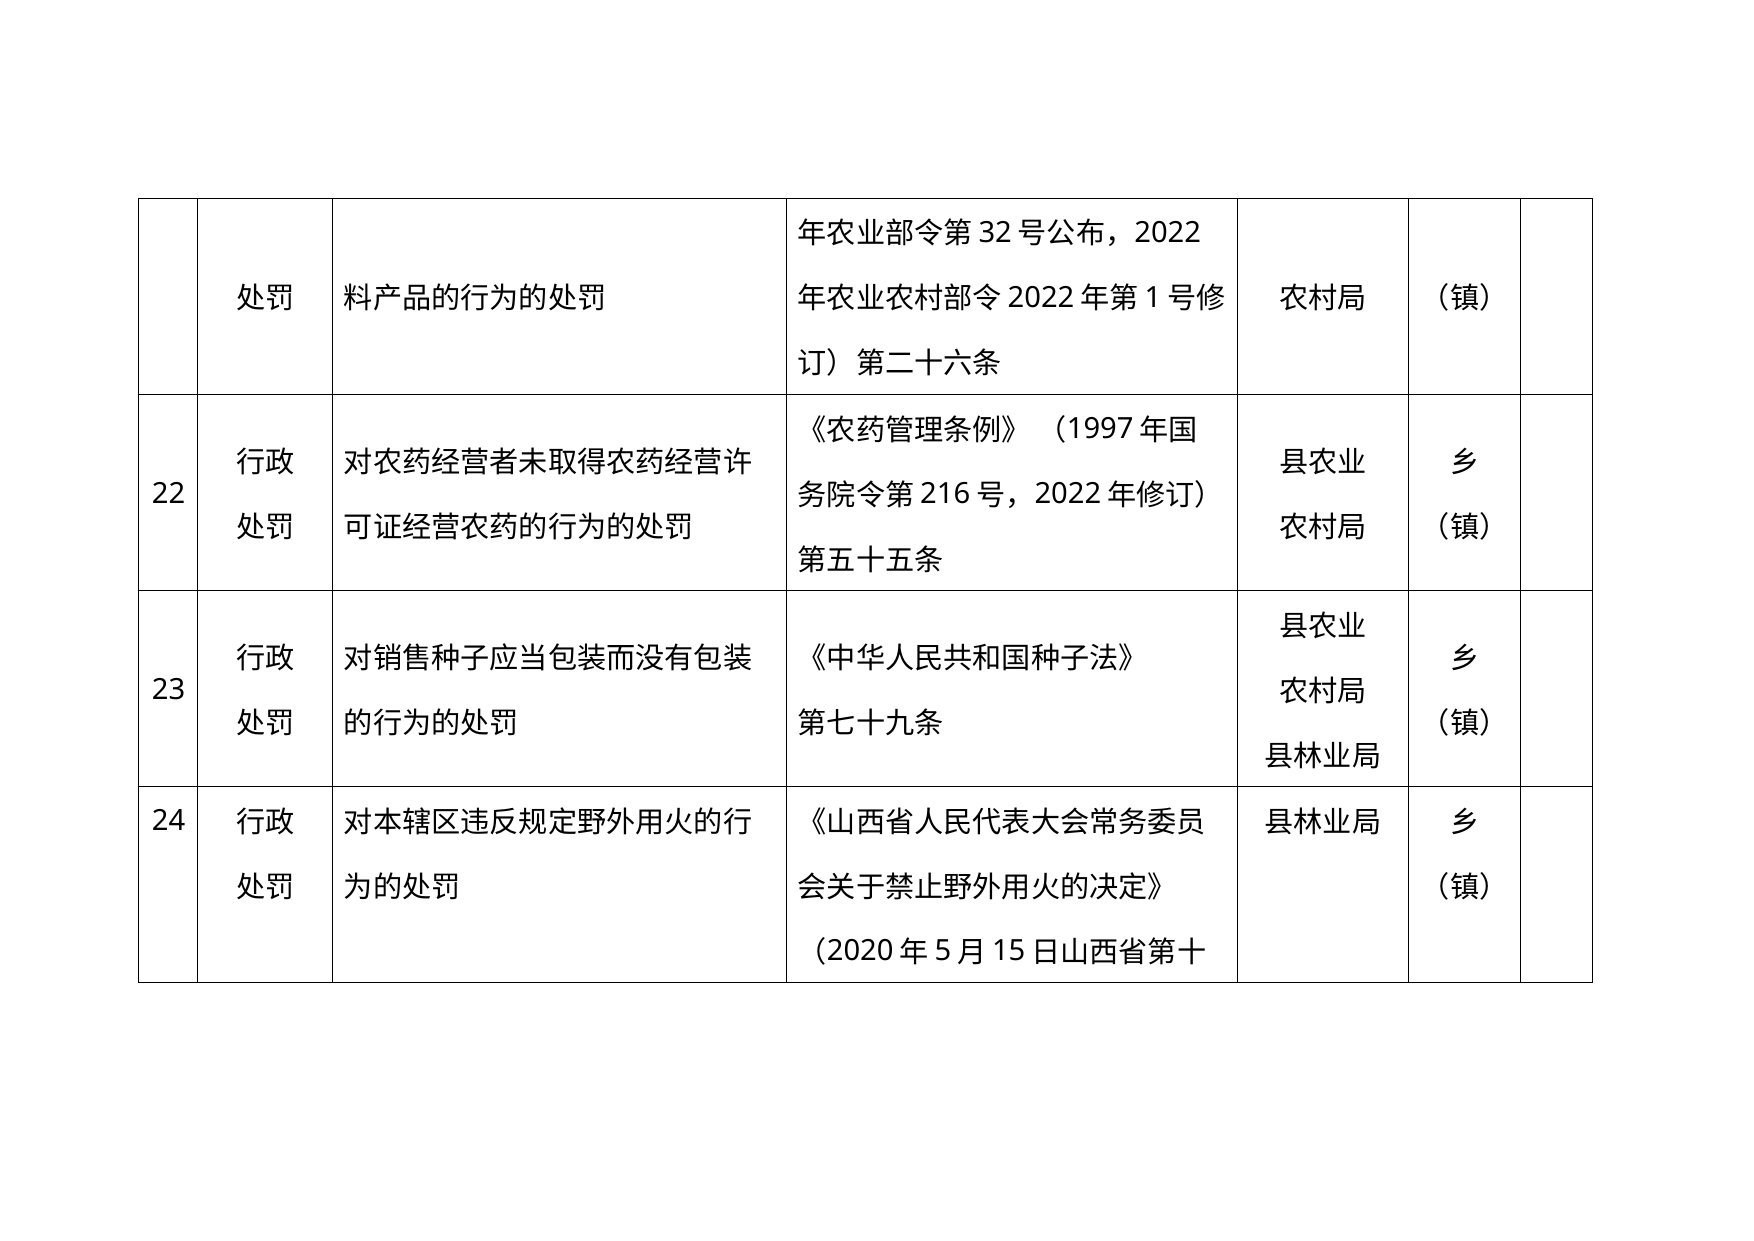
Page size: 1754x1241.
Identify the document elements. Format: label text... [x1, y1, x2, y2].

table_cell [1521, 199, 1592, 394]
table_cell 乡（镇） [1409, 395, 1520, 590]
table_cell 行政 处罚 [198, 395, 332, 590]
table_cell 行政 处罚 [198, 787, 332, 982]
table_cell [787, 199, 1237, 394]
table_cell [787, 787, 1237, 982]
table_cell 24 [139, 787, 197, 982]
table_cell 县农业 农村局 [1238, 199, 1408, 394]
table_cell [1521, 395, 1592, 590]
table_cell 行政 处罚 [198, 199, 332, 394]
table_cell [1521, 787, 1592, 982]
table_cell 《中华人民共和国种子法》 第七十九条 [787, 591, 1237, 786]
table_cell 县农业 农村局 县林业局 [1238, 591, 1408, 786]
table_cell 对销售种子应当包装而没有包装的行为的处罚 [333, 591, 786, 786]
table_cell 乡（镇） [1409, 199, 1520, 394]
table_cell 对农药经营者未取得农药经营许可证经营农药的行为的处罚 [333, 395, 786, 590]
table_cell 22 [139, 395, 197, 590]
table_cell 《农药管理条例》 （1997年国务院令第216号，2022年修订） 第五十五条 [787, 395, 1237, 590]
table_cell 乡（镇） [1409, 787, 1520, 982]
table_cell 县林业局 [1238, 787, 1408, 982]
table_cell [333, 199, 786, 394]
table_cell 21 [139, 199, 197, 394]
table_cell [1521, 591, 1592, 786]
table_cell 行政 处罚 [198, 591, 332, 786]
table_cell 县农业 农村局 [1238, 395, 1408, 590]
table_cell 乡（镇） [1409, 591, 1520, 786]
table_cell 23 [139, 591, 197, 786]
table_cell 对本辖区违反规定野外用火的行为的处罚 [333, 787, 786, 982]
